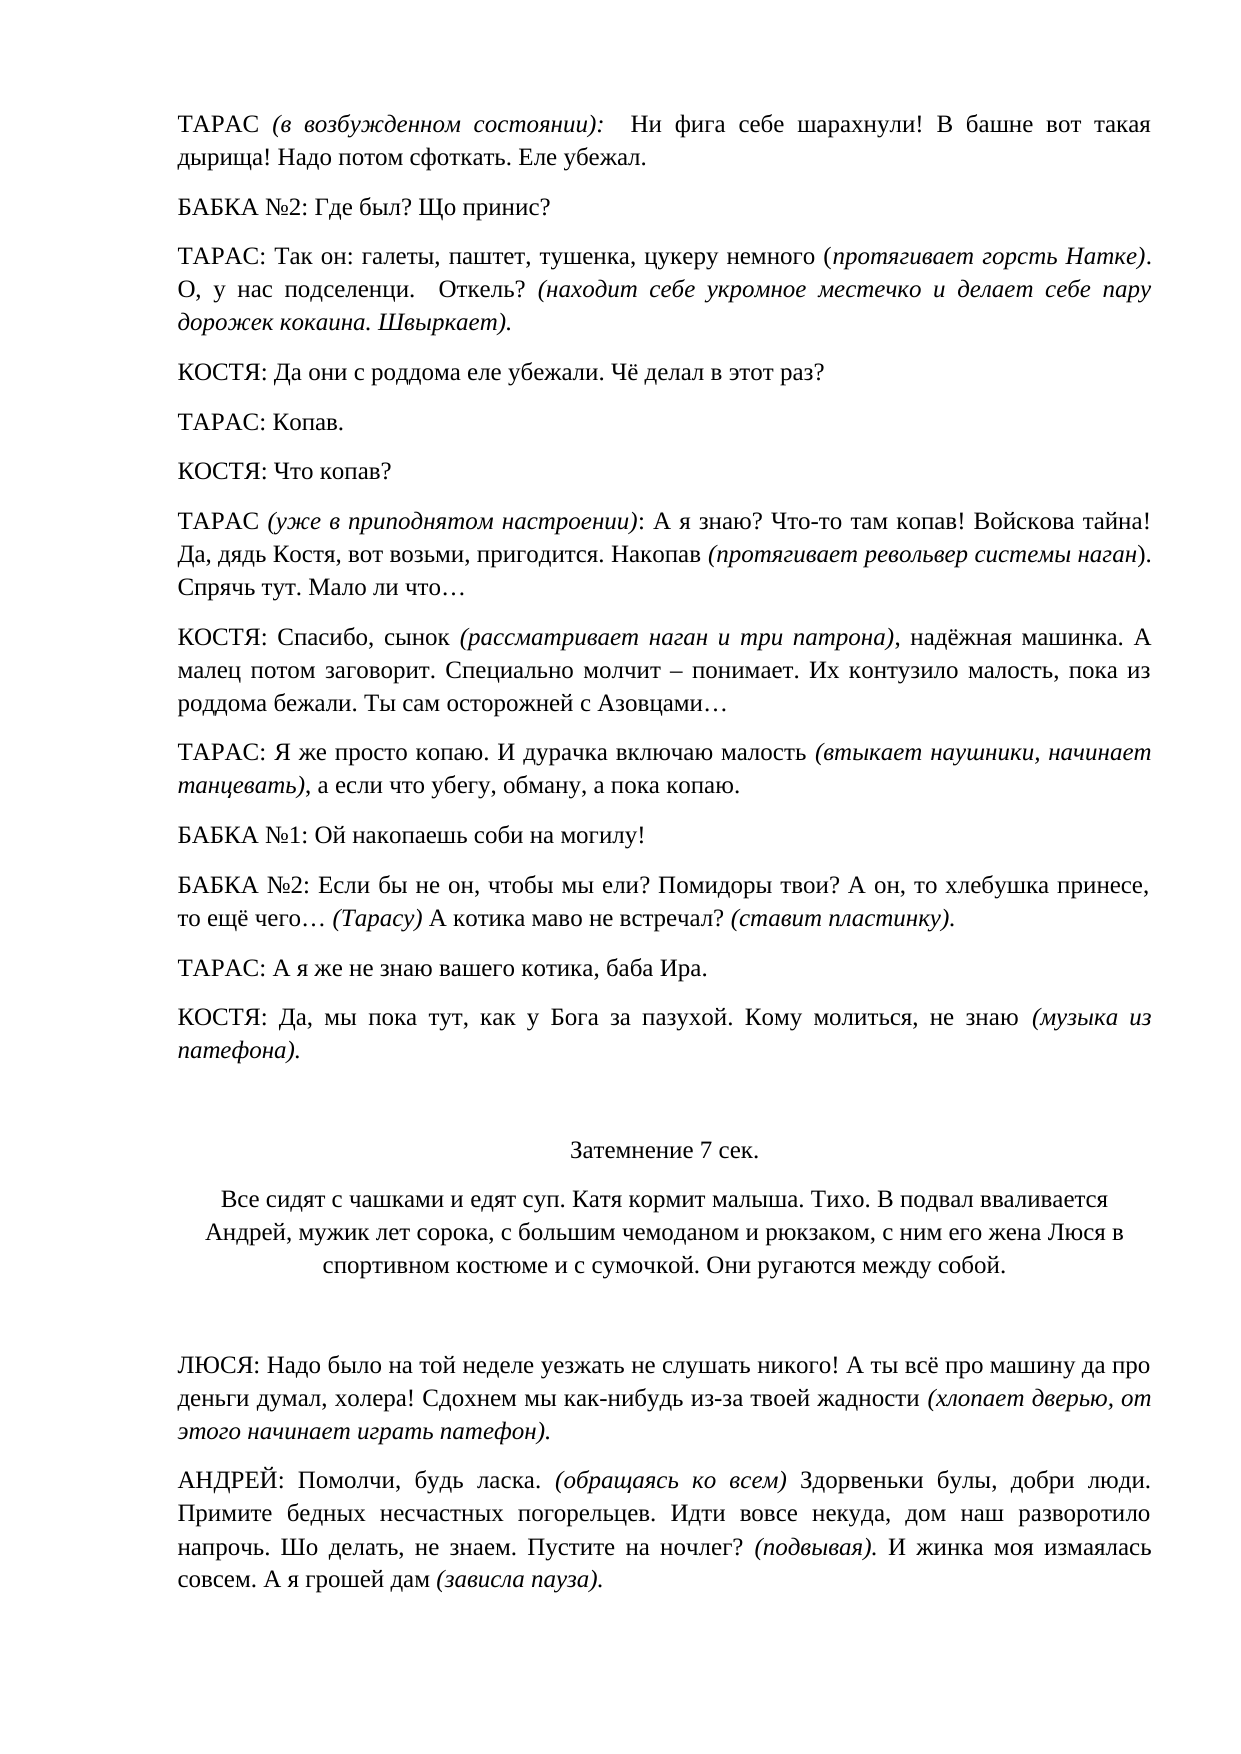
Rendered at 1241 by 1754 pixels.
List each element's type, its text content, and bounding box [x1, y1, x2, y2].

text ТАРАС: Так он: галеты, паштет, тушенка, цукеру немного (протягивает горсть Натке). О, у нас подселенци. Откель? (находит себе укромное местечко и делает себе пару дорожек кокаина. Швыркает). [177, 241, 1152, 336]
text ТАРАС (в возбужденном состоянии): Ни фига себе шарахнули! В башне вот такая дырища! Надо потом сфоткать. Еле убежал. [177, 109, 1152, 171]
text КОСТЯ: Да, мы пока тут, как у Бога за пазухой. Кому молиться, не знаю (музыка из патефона). [177, 1002, 1152, 1064]
text КОСТЯ: Спасибо, сынок (рассматривает наган и три патрона), надёжная машинка. А малец потом заговорит. Специально молчит – понимает. Их контузило малость, пока из роддома бежали. Ты сам осторожней с Азовцами… [177, 622, 1152, 717]
text Все сидят с чашками и едят суп. Катя кормит малыша. Тихо. В подвал вваливается Андрей, мужик лет сорока, с большим чемоданом и рюкзаком, с ним его жена Люся в спортивном костюме и с сумочкой. Они ругаются между собой. [177, 1184, 1152, 1279]
text БАБКА №2: Где был? Що принис? [177, 192, 1152, 220]
text БАБКА №2: Если бы не он, чтобы мы ели? Помидоры твои? А он, то хлебушка принесе, то ещё чего… (Тарасу) А котика маво не встречал? (ставит пластинку). [177, 870, 1152, 932]
text ТАРАС: А я же не знаю вашего котика, баба Ира. [177, 953, 1152, 981]
text БАБКА №1: Ой накопаешь соби на могилу! [177, 820, 1152, 849]
text ТАРАС (уже в приподнятом настроении): А я знаю? Что-то там копав! Войскова тайна! Да, дядь Костя, вот возьми, пригодится. Накопав (протягивает револьвер системы наган). Спрячь тут. Мало ли что… [177, 506, 1152, 601]
text КОСТЯ: Что копав? [177, 456, 1152, 485]
text Затемнение 7 сек. [177, 1135, 1152, 1163]
text ЛЮСЯ: Надо было на той неделе уезжать не слушать никого! А ты всё про машину да про деньги думал, холера! Сдохнем мы как-нибудь из-за твоей жадности (хлопает дверью, от этого начинает играть патефон). [177, 1350, 1152, 1444]
text ТАРАС: Копав. [177, 407, 1152, 435]
text АНДРЕЙ: Помолчи, будь ласка. (обращаясь ко всем) Здорвеньки булы, добри люди. Примите бедных несчастных погорельцев. Идти вовсе некуда, дом наш разворотило напрочь. Шо делать, не знаем. Пустите на ночлег? (подвывая). И жинка моя измаялась совсем. А я грошей дам (зависла пауза). [177, 1466, 1152, 1593]
text ТАРАС: Я же просто копаю. И дурачка включаю малость (втыкает наушники, начинает танцевать), а если что убегу, обману, а пока копаю. [177, 737, 1152, 799]
text КОСТЯ: Да они с роддома еле убежали. Чё делал в этот раз? [177, 357, 1152, 386]
